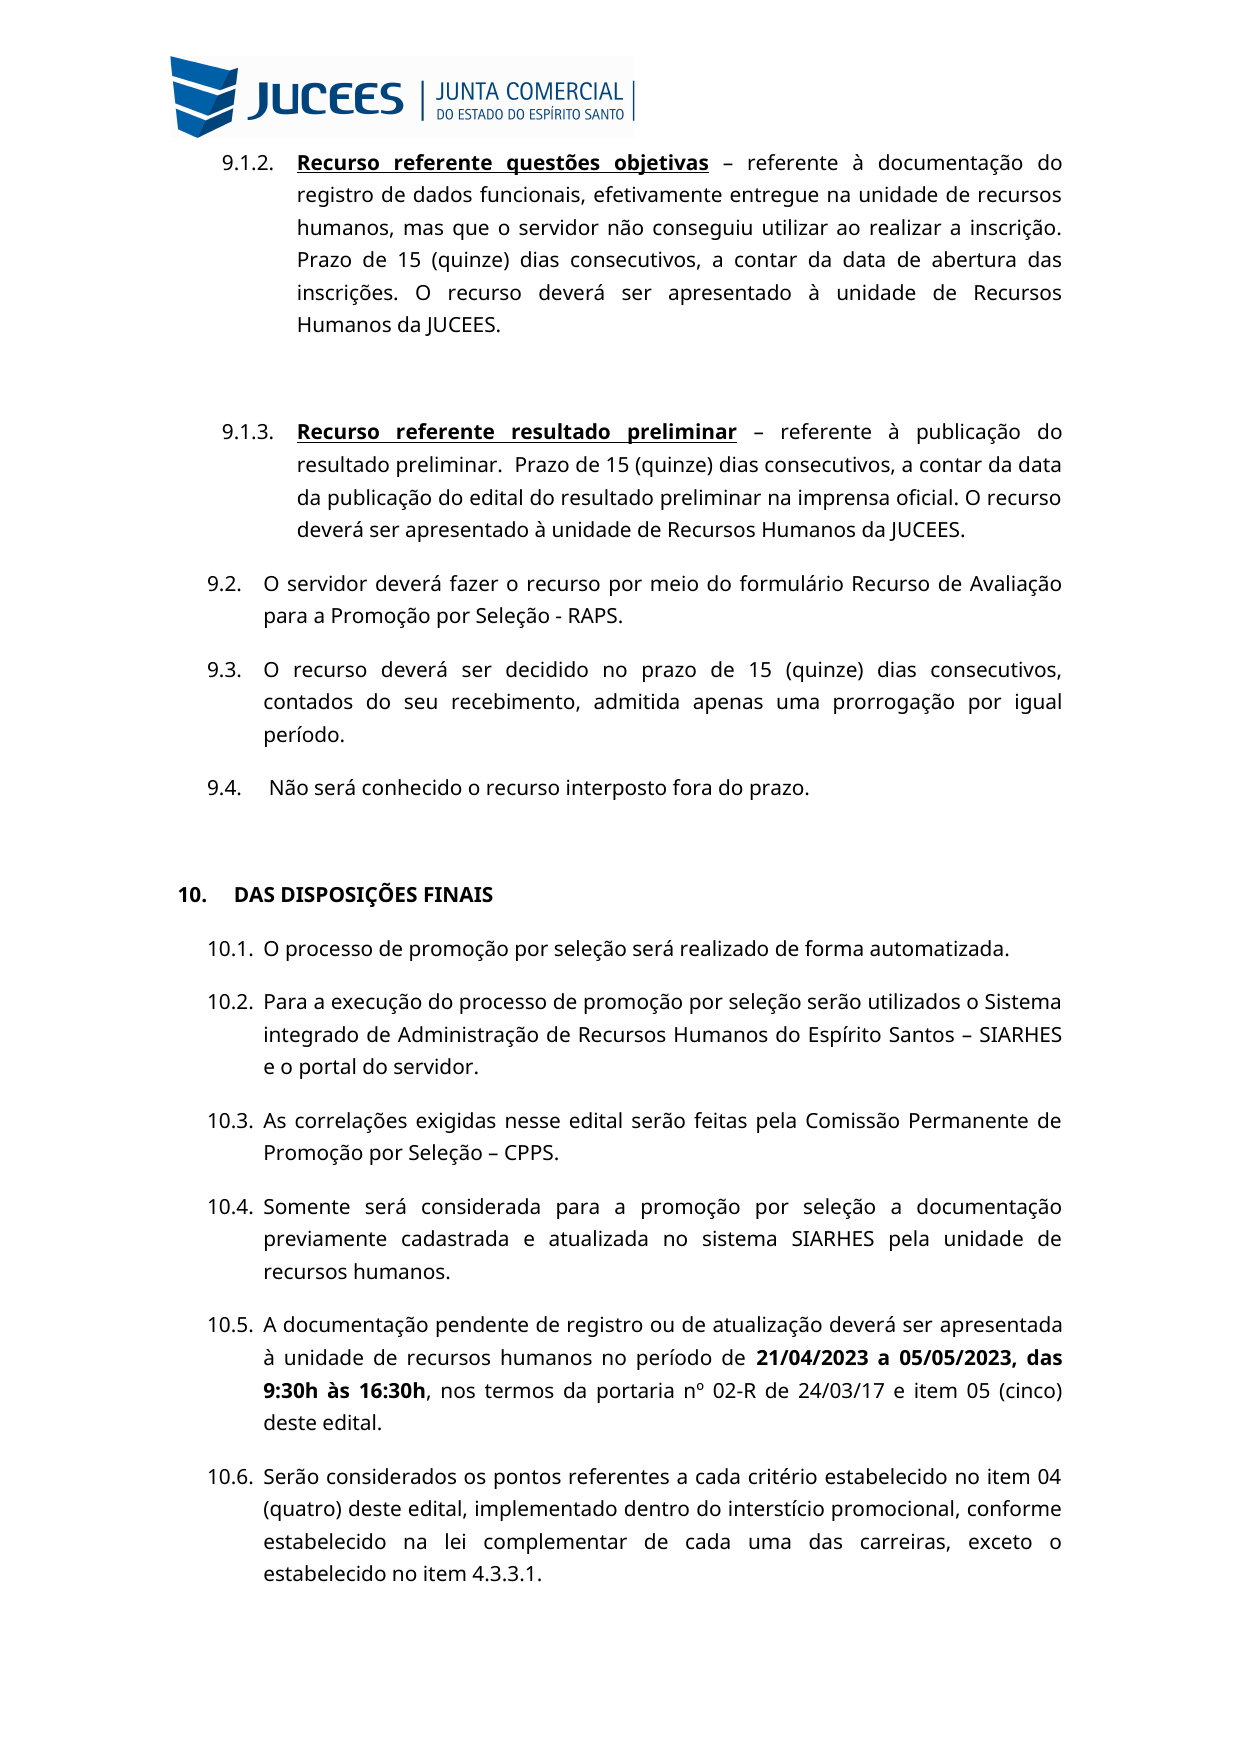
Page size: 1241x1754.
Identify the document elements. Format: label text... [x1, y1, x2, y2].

list O servidor deverá fazer o recurso por meio do formulário Recurso de Avaliação para a Promoção por Seleção - RAPS. [207, 569, 1063, 630]
list A documentação pendente de registro ou de atualização deverá ser apresentada à unidade de recursos humanos no período de 21/04/2023 a 05/05/2023, das 9:30h às 16:30h, nos termos da portaria nº 02-R de 24/03/17 e item 05 (cinco) deste edital. [207, 1311, 1063, 1437]
list Recurso referente resultado preliminar – referente à publicação do resultado preliminar. Prazo de 15 (quinze) dias consecutivos, a contar da data da publicação do edital do resultado preliminar na imprensa oficial. O recurso deverá ser apresentado à unidade de Recursos Humanos da JUCEES. [222, 417, 1063, 544]
list Para a execução do processo de promoção por seleção serão utilizados o Sistema integrado de Administração de Recursos Humanos do Espírito Santos – SIARHES e o portal do servidor. [207, 987, 1063, 1081]
list Recurso referente questões objetivas – referente à documentação do registro de dados funcionais, efetivamente entregue na unidade de recursos humanos, mas que o servidor não conseguiu utilizar ao realizar a inscrição. Prazo de 15 (quinze) dias consecutivos, a contar da data de abertura das inscrições. O recurso deverá ser apresentado à unidade de Recursos Humanos da JUCEES. [222, 148, 1063, 339]
list As correlações exigidas nesse edital serão feitas pela Comissão Permanente de Promoção por Seleção – CPPS. [207, 1106, 1063, 1167]
list Somente será considerada para a promoção por seleção a documentação previamente cadastrada e atualizada no sistema SIARHES pela unidade de recursos humanos. [207, 1192, 1063, 1286]
picture [170, 56, 635, 138]
list Serão considerados os pontos referentes a cada critério estabelecido no item 04 (quatro) deste edital, implementado dentro do interstício promocional, conforme estabelecido na lei complementar de cada uma das carreiras, exceto o estabelecido no item 4.3.3.1. [207, 1462, 1063, 1588]
list Não será conhecido o recurso interposto fora do prazo. [207, 773, 1063, 802]
list DAS DISPOSIÇÕES FINAIS [177, 880, 1063, 909]
list O recurso deverá ser decidido no prazo de 15 (quinze) dias consecutivos, contados do seu recebimento, admitida apenas uma prorrogação por igual período. [207, 655, 1063, 748]
list O processo de promoção por seleção será realizado de forma automatizada. [207, 934, 1063, 962]
